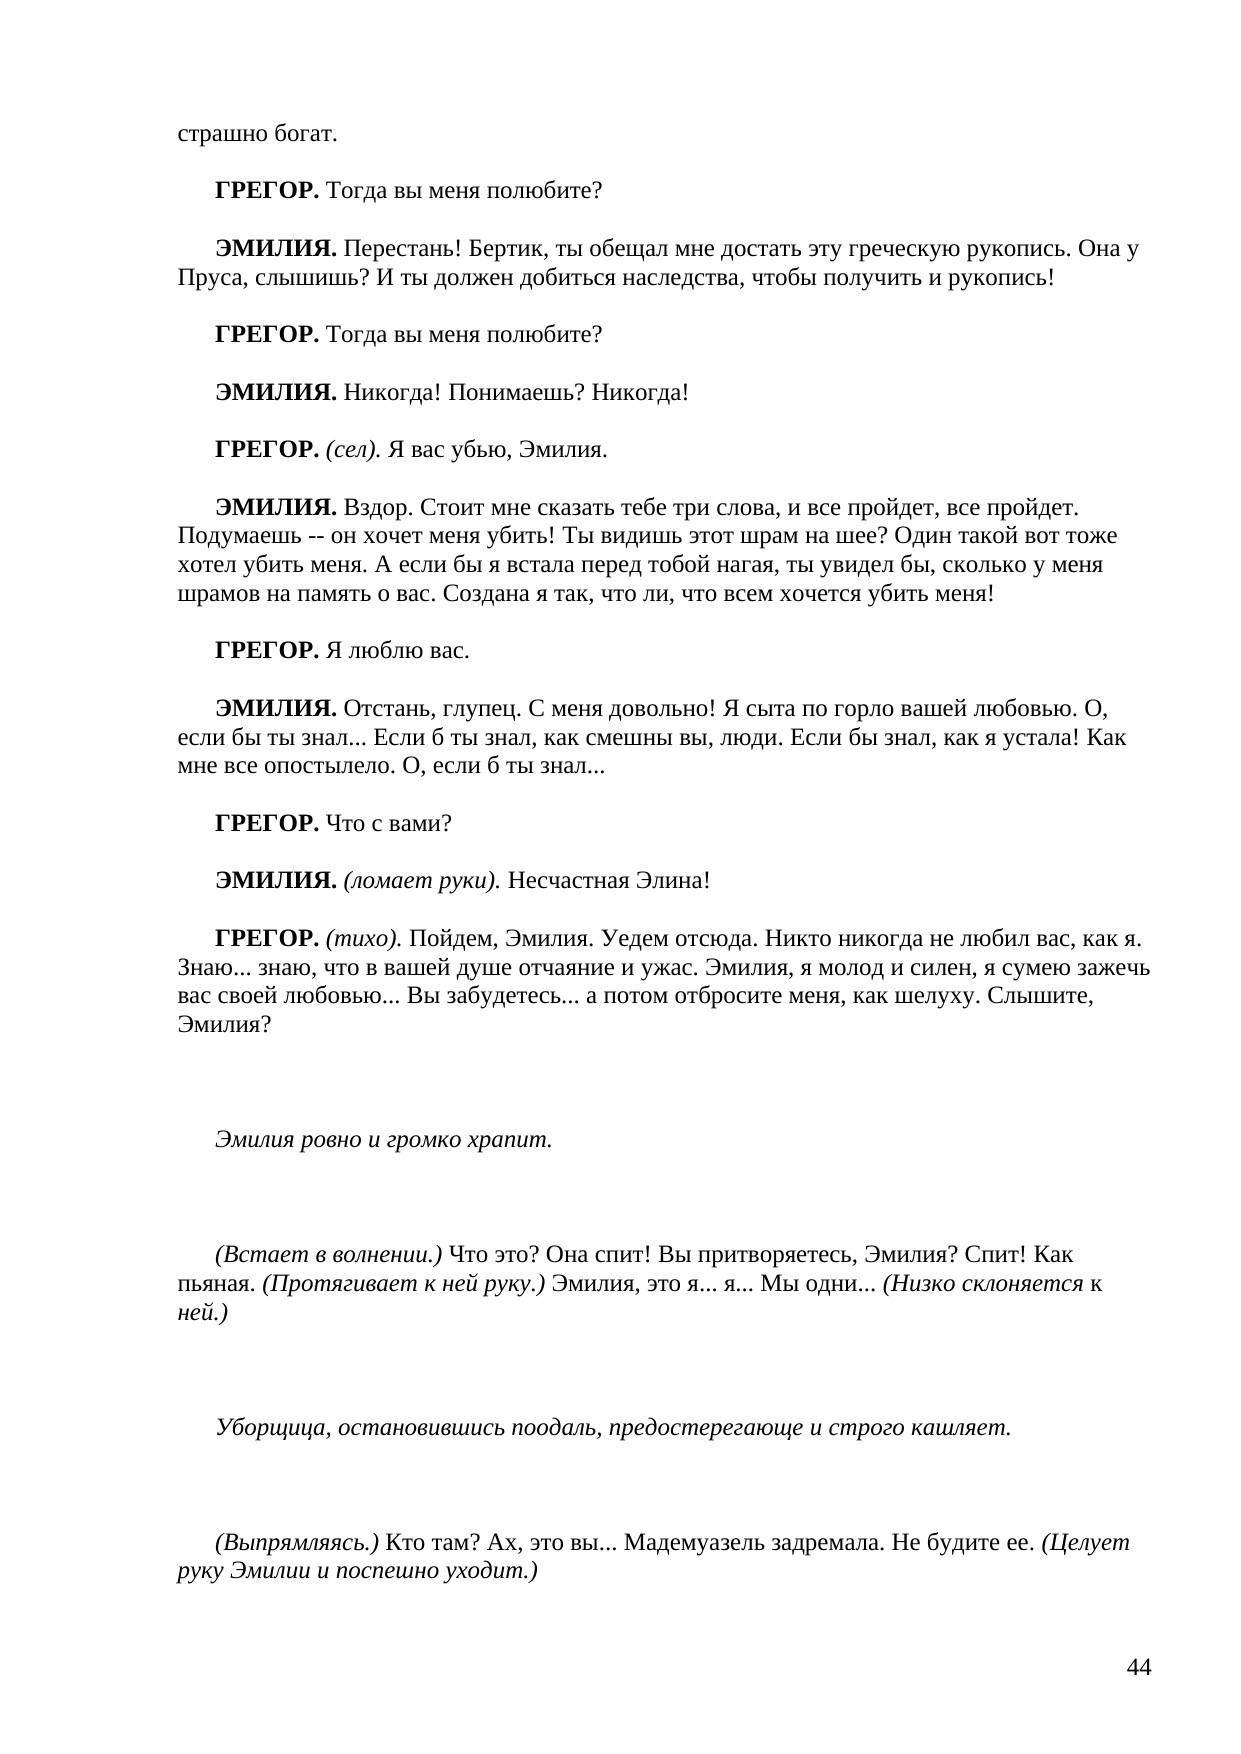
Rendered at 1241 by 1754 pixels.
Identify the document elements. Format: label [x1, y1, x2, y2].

text [177, 118, 1152, 1613]
